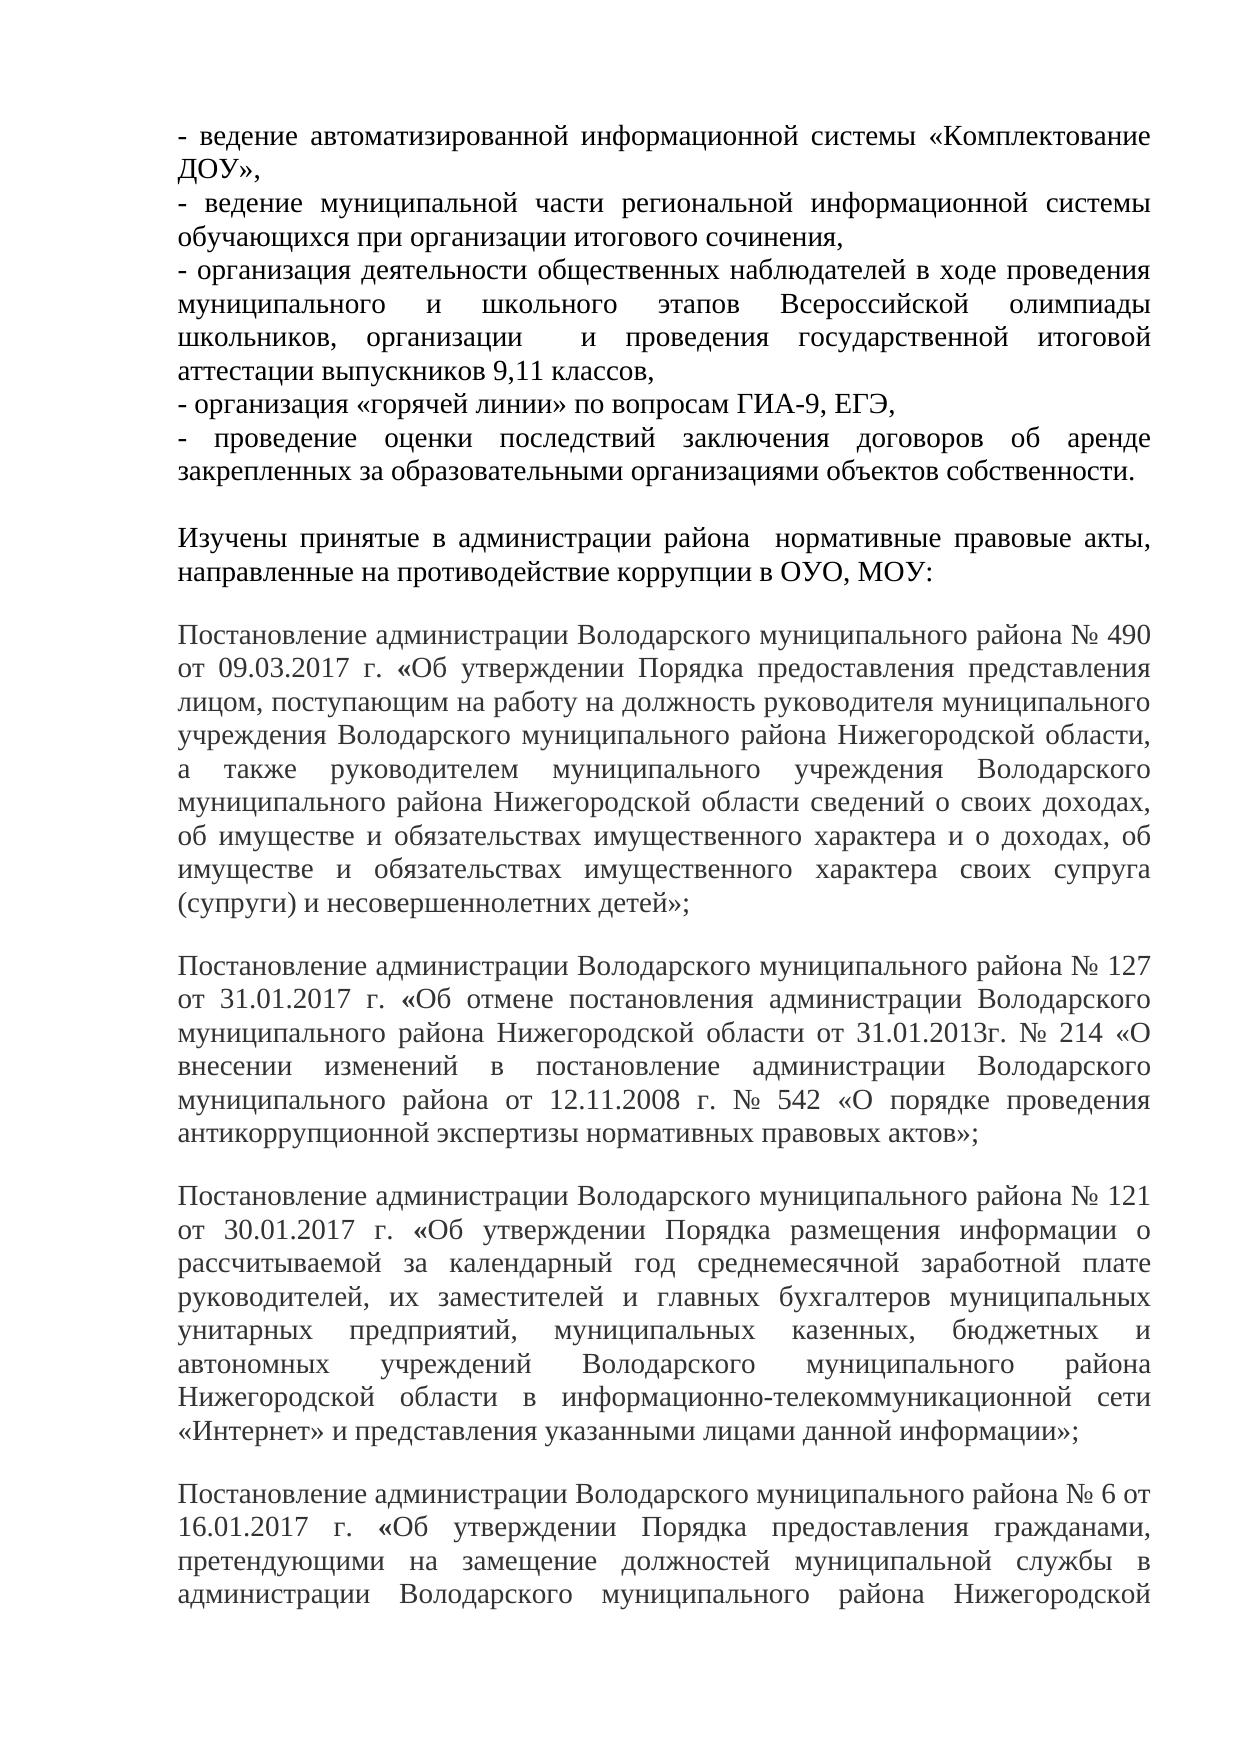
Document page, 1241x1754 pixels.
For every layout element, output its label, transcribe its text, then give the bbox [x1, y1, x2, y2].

text - ведение муниципальной части региональной информационной системы обучающихся при организации итогового сочинения, [177, 185, 1152, 252]
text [177, 1476, 1152, 1610]
text Изучены принятые в администрации района нормативные правовые акты, направленные на противодействие коррупции в ОУО, МОУ: [177, 521, 1152, 588]
text Постановление администрации Володарского муниципального района № 490 от 09.03.2017 г. «Об утверждении Порядка предоставления представления лицом, поступающим на работу на должность руководителя муниципального учреждения Володарского муниципального района Нижегородской области, а также руководителем муниципального учреждения Володарского муниципального района Нижегородской области сведений о своих доходах, об имуществе и обязательствах имущественного характера и о доходах, об имуществе и обязательствах имущественного характера своих супруга (супруги) и несовершеннолетних детей»; [177, 617, 1152, 919]
text - организация деятельности общественных наблюдателей в ходе проведения муниципального и школьного этапов Всероссийской олимпиады школьников, организации и проведения государственной итоговой аттестации выпускников 9,11 классов, [177, 252, 1152, 386]
text Постановление администрации Володарского муниципального района № 127 от 31.01.2017 г. «Об отмене постановления администрации Володарского муниципального района Нижегородской области от 31.01.2013г. № 214 «О внесении изменений в постановление администрации Володарского муниципального района от 12.11.2008 г. № 542 «О порядке проведения антикоррупционной экспертизы нормативных правовых актов»; [177, 948, 1152, 1149]
text - ведение автоматизированной информационной системы «Комплектование ДОУ», [177, 118, 1152, 185]
text - проведение оценки последствий заключения договоров об аренде закрепленных за образовательными организациями объектов собственности. [177, 420, 1152, 487]
text Постановление администрации Володарского муниципального района № 121 от 30.01.2017 г. «Об утверждении Порядка размещения информации о рассчитываемой за календарный год среднемесячной заработной плате руководителей, их заместителей и главных бухгалтеров муниципальных унитарных предприятий, муниципальных казенных, бюджетных и автономных учреждений Володарского муниципального района Нижегородской области в информационно-телекоммуникационной сети «Интернет» и представления указанными лицами данной информации»; [177, 1178, 1152, 1447]
text - организация «горячей линии» по вопросам ГИА-9, ЕГЭ, [177, 386, 1152, 420]
